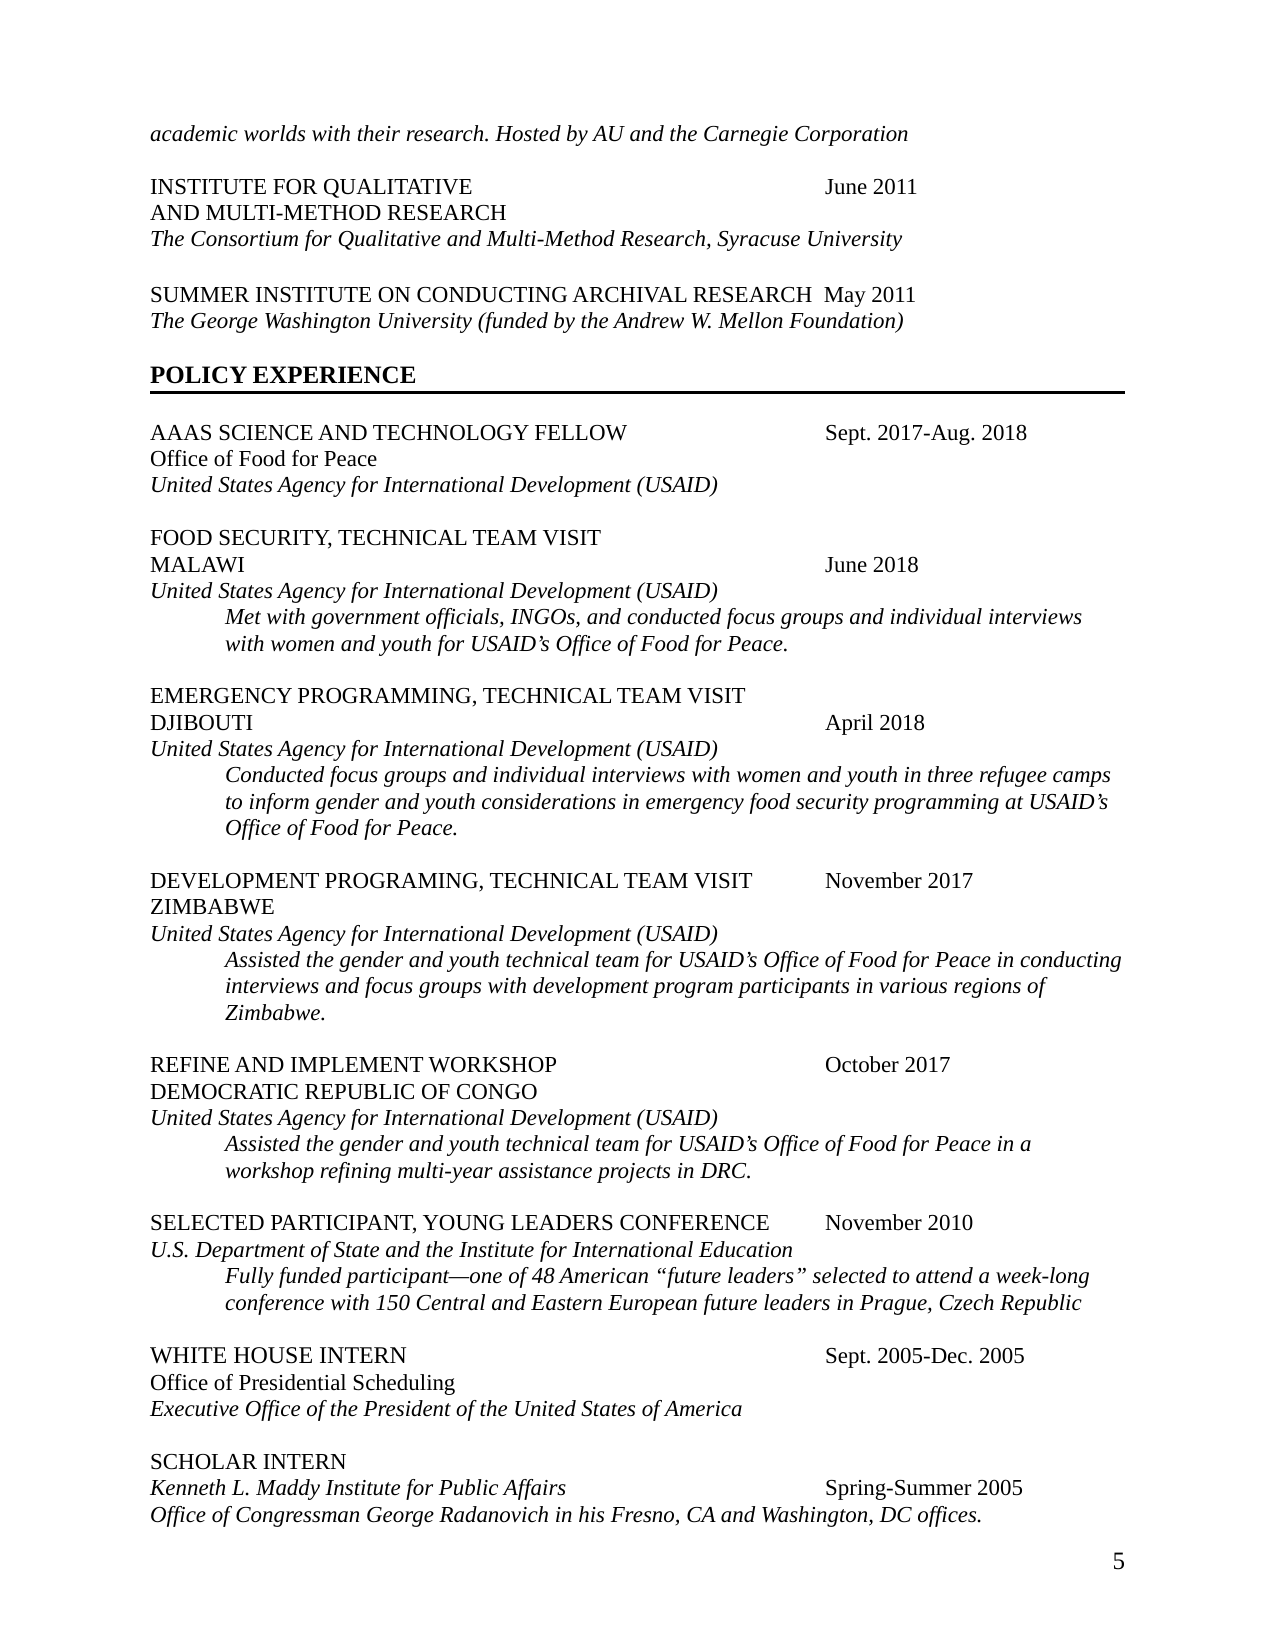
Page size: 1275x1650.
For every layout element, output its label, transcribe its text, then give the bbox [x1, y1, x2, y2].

text WHITE HOUSE INTERN Sept. 2005-Dec. 2005 [150, 1341, 1125, 1369]
text Executive Office of the President of the United States of America [150, 1395, 1125, 1422]
text United States Agency for International Development (USAID) [150, 472, 1125, 498]
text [150, 120, 1125, 146]
text Assisted the gender and youth technical team for USAID’s Office of Food for Peace in conducting interviews and focus groups with development program participants in various regions of Zimbabwe. [225, 946, 1125, 1025]
text Office of Food for Peace [150, 445, 1125, 472]
text DEVELOPMENT PROGRAMING, TECHNICAL TEAM VISIT November 2017 [150, 867, 1125, 893]
text EMERGENCY PROGRAMMING, TECHNICAL TEAM VISIT [150, 682, 1125, 709]
text Conducted focus groups and individual interviews with women and youth in three refugee camps to inform gender and youth considerations in emergency food security programming at USAID’s Office of Food for Peace. [225, 761, 1125, 841]
text AAAS SCIENCE AND TECHNOLOGY FELLOW Sept. 2017-Aug. 2018 [150, 419, 1125, 445]
text FOOD SECURITY, TECHNICAL TEAM VISIT [150, 524, 1125, 551]
text Office of Congressman George Radanovich in his Fresno, CA and Washington, DC offices. [150, 1501, 1125, 1527]
text Assisted the gender and youth technical team for USAID’s Office of Food for Peace in a workshop refining multi-year assistance projects in DRC. [225, 1130, 1125, 1183]
subtitle POLICY EXPERIENCE [150, 360, 1125, 391]
text REFINE AND IMPLEMENT WORKSHOP October 2017 [150, 1051, 1125, 1078]
text INSTITUTE FOR QUALITATIVE June 2011 [150, 173, 1125, 199]
text SCHOLAR INTERN [150, 1448, 1125, 1474]
text The Consortium for Qualitative and Multi-Method Research, Syracuse University [150, 226, 950, 252]
text United States Agency for International Development (USAID) [150, 735, 1125, 761]
text DEMOCRATIC REPUBLIC OF CONGO [150, 1078, 1125, 1104]
text Office of Presidential Scheduling [150, 1369, 1125, 1395]
text United States Agency for International Development (USAID) [150, 577, 1125, 603]
text ZIMBABWE [150, 893, 1125, 919]
text AND MULTI-METHOD RESEARCH [150, 199, 1125, 225]
text MALAWI June 2018 [150, 551, 1125, 577]
text U.S. Department of State and the Institute for International Education [150, 1236, 1125, 1262]
text Fully funded participant—one of 48 American “future leaders” selected to attend a week-long conference with 150 Central and Eastern European future leaders in Prague, Czech Republic [225, 1262, 1125, 1341]
text SUMMER INSTITUTE ON CONDUCTING ARCHIVAL RESEARCH May 2011 [150, 281, 1125, 307]
text DJIBOUTI April 2018 [150, 709, 1125, 735]
text Kenneth L. Maddy Institute for Public Affairs Spring-Summer 2005 [150, 1474, 1125, 1501]
text The George Washington University (funded by the Andrew W. Mellon Foundation) [150, 307, 1125, 333]
text SELECTED PARTICIPANT, YOUNG LEADERS CONFERENCE November 2010 [150, 1209, 1125, 1236]
text United States Agency for International Development (USAID) [150, 1104, 1125, 1130]
text United States Agency for International Development (USAID) [150, 919, 1125, 946]
text Met with government officials, INGOs, and conducted focus groups and individual interviews with women and youth for USAID’s Office of Food for Peace. [225, 603, 1125, 656]
